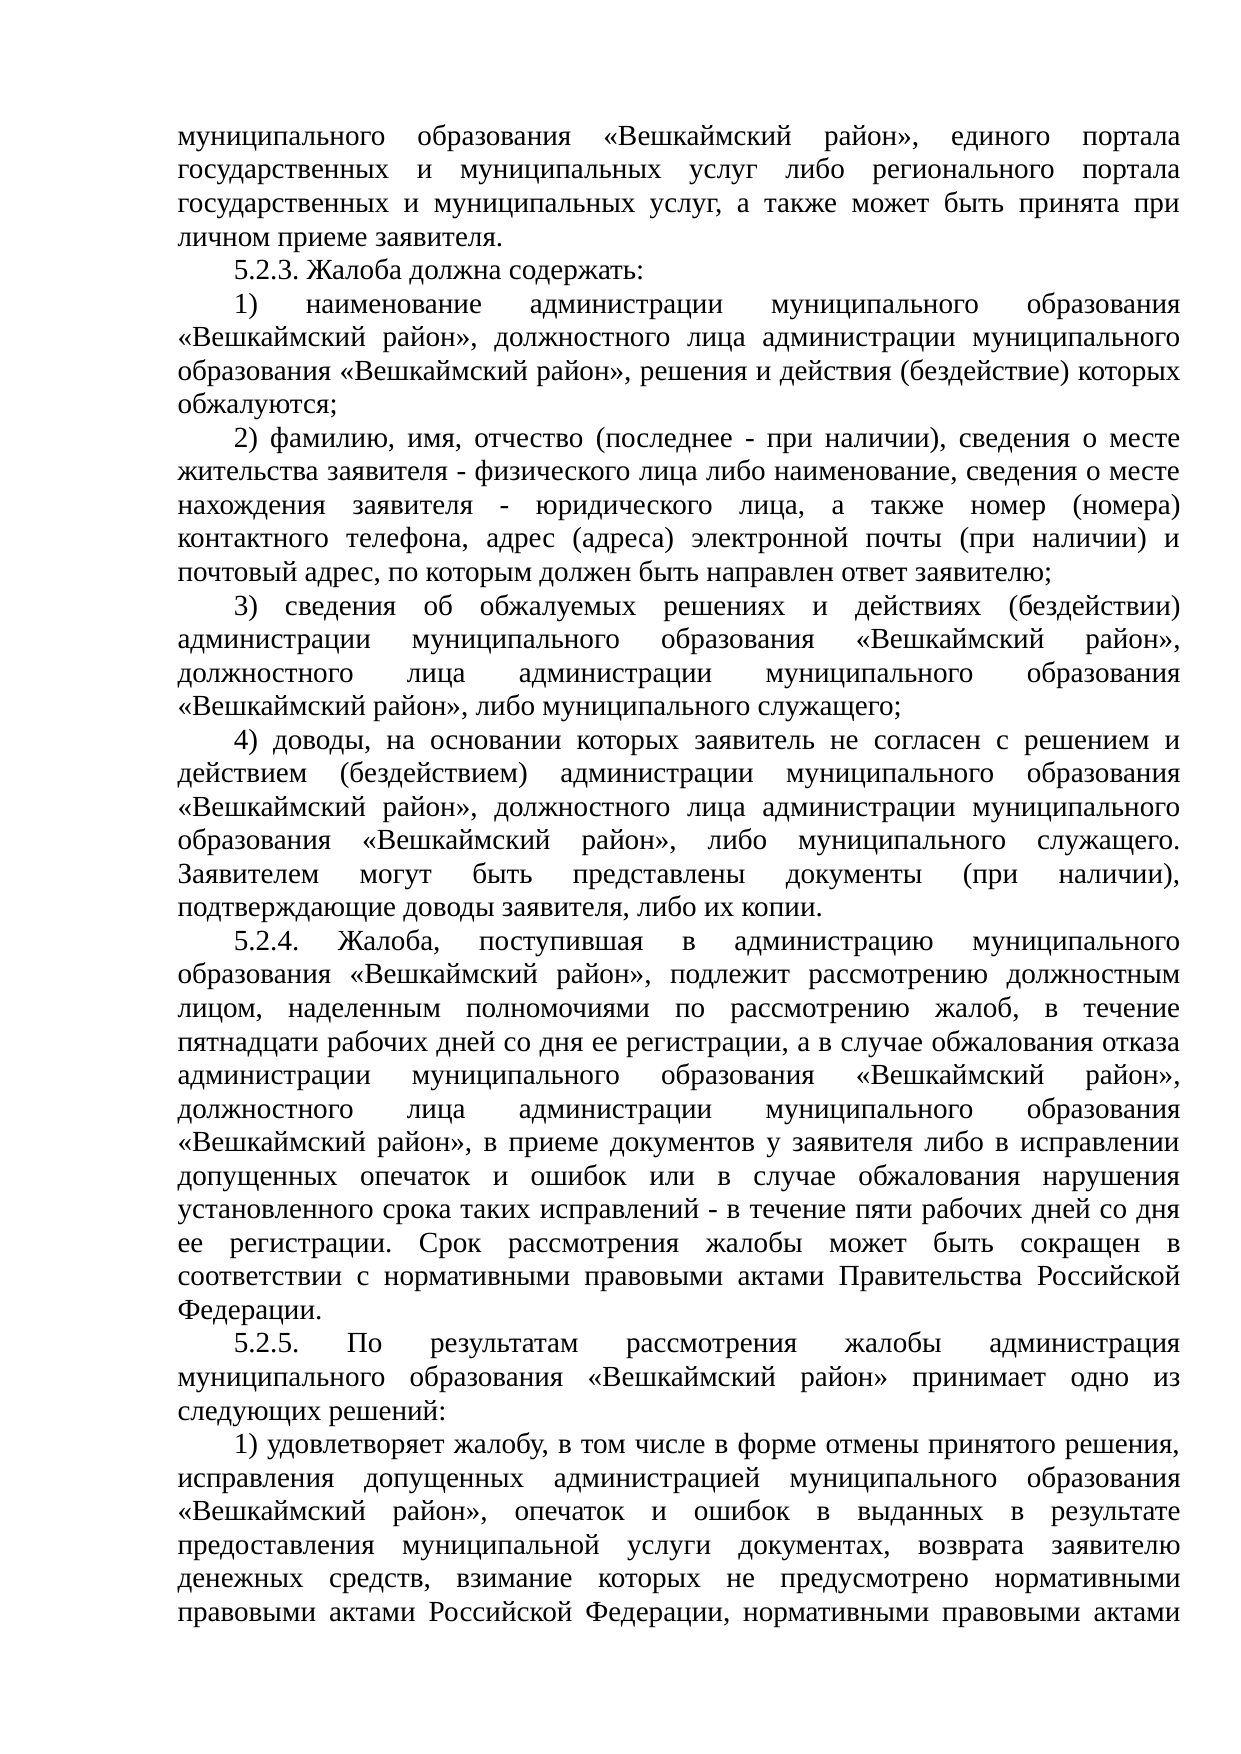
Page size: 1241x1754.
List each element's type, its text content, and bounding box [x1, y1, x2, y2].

text 3) сведения об обжалуемых решениях и действиях (бездействии) администрации муниципального образования «Вешкаймский район», должностного лица администрации муниципального образования «Вешкаймский район», либо муниципального служащего; [177, 588, 1181, 722]
text 5.2.3. Жалоба должна содержать: [177, 252, 1181, 286]
text 5.2.5. По результатам рассмотрения жалобы администрация муниципального образования «Вешкаймский район» принимает одно из следующих решений: [177, 1326, 1181, 1426]
text 4) доводы, на основании которых заявитель не согласен с решением и действием (бездействием) администрации муниципального образования «Вешкаймский район», должностного лица администрации муниципального образования «Вешкаймский район», либо муниципального служащего. Заявителем могут быть представлены документы (при наличии), подтверждающие доводы заявителя, либо их копии. [177, 722, 1181, 923]
text 2) фамилию, имя, отчество (последнее - при наличии), сведения о месте жительства заявителя - физического лица либо наименование, сведения о месте нахождения заявителя - юридического лица, а также номер (номера) контактного телефона, адрес (адреса) электронной почты (при наличии) и почтовый адрес, по которым должен быть направлен ответ заявителю; [177, 420, 1181, 588]
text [177, 1426, 1181, 1627]
text 1) наименование администрации муниципального образования «Вешкаймский район», должностного лица администрации муниципального образования «Вешкаймский район», решения и действия (бездействие) которых обжалуются; [177, 286, 1181, 420]
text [177, 118, 1181, 252]
text 5.2.4. Жалоба, поступившая в администрацию муниципального образования «Вешкаймский район», подлежит рассмотрению должностным лицом, наделенным полномочиями по рассмотрению жалоб, в течение пятнадцати рабочих дней со дня ее регистрации, а в случае обжалования отказа администрации муниципального образования «Вешкаймский район», должностного лица администрации муниципального образования «Вешкаймский район», в приеме документов у заявителя либо в исправлении допущенных опечаток и ошибок или в случае обжалования нарушения установленного срока таких исправлений - в течение пяти рабочих дней со дня ее регистрации. Срок рассмотрения жалобы может быть сокращен в соответствии с нормативными правовыми актами Правительства Российской Федерации. [177, 923, 1181, 1326]
